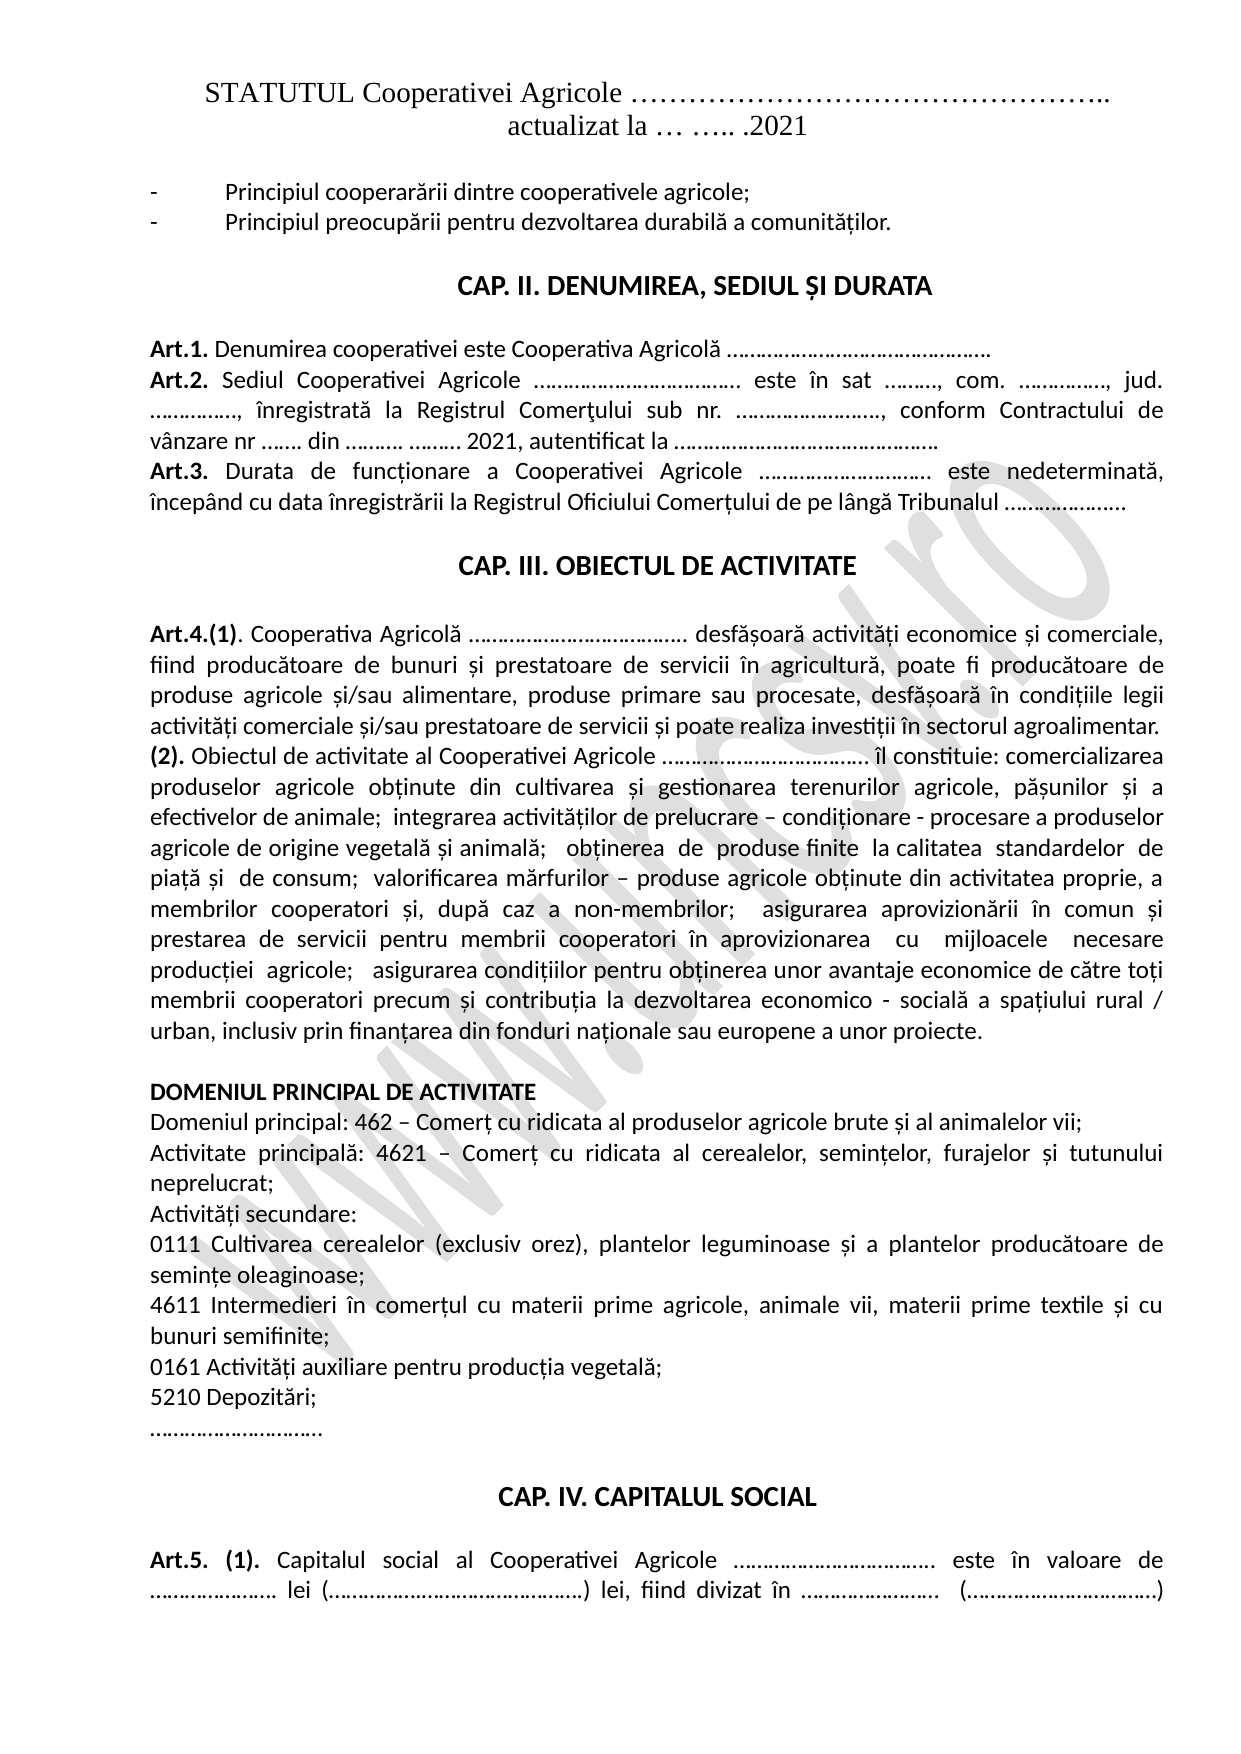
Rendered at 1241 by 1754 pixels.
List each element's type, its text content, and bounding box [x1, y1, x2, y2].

text Activitate principală: 4621 – Comerț cu ridicata al cerealelor, semințelor, furajelor și tutunului neprelucrat; [150, 1137, 1165, 1198]
text Art.3. Durata de funcționare a Cooperativei Agricole ………………………… este nedeterminată, începând cu data înregistrării la Registrul Oficiului Comerțului de pe lângă Tribunalul ………………... [150, 455, 1165, 516]
text CAP. II. DENUMIREA, SEDIUL ȘI DURATA [150, 267, 1165, 303]
text CAP. III. OBIECTUL DE ACTIVITATE [150, 547, 1165, 583]
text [150, 1544, 1165, 1605]
text ………………………… [150, 1412, 1165, 1442]
text 0111 Cultivarea cerealelor (exclusiv orez), plantelor leguminoase și a plantelor producătoare de semințe oleaginoase; [150, 1229, 1165, 1290]
text Domeniul principal: 462 – Comerț cu ridicata al produselor agricole brute și al animalelor vii; [150, 1107, 1165, 1137]
text DOMENIUL PRINCIPAL DE ACTIVITATE [150, 1076, 1165, 1107]
text - Principiul preocupării pentru dezvoltarea durabilă a comunităților. [150, 206, 1165, 237]
text CAP. IV. CAPITALUL SOCIAL [150, 1478, 1165, 1513]
text - Principiul cooperarării dintre cooperativele agricole; [150, 176, 1165, 206]
text Art.4.(1). Cooperativa Agricolă ……………………………….. desfășoară activități economice și comerciale, fiind producătoare de bunuri și prestatoare de servicii în agricultură, poate fi producătoare de produse agricole și/sau alimentare, produse primare sau procesate, desfășoară în condițiile legii activități comerciale și/sau prestatoare de servicii și poate realiza investiții în sectorul agroalimentar. [150, 618, 1165, 740]
text Art.1. Denumirea cooperativei este Cooperativa Agricolă ………………………………………. [150, 333, 1165, 364]
text 4611 Intermedieri în comerțul cu materii prime agricole, animale vii, materii prime textile și cu bunuri semifinite; [150, 1290, 1165, 1351]
text (2). Obiectul de activitate al Cooperativei Agricole ……………………………… îl constituie: comercializarea produselor agricole obținute din cultivarea și gestionarea terenurilor agricole, pășunilor și a efectivelor de animale; integrarea activităților de prelucrare – condiționare - procesare a produselor agricole de origine vegetală și animală; obținerea de produse finite la calitatea standardelor de piață și de consum; valorificarea mărfurilor – produse agricole obținute din activitatea proprie, a membrilor cooperatori și, după caz a non-membrilor; asigurarea aprovizionării în comun și prestarea de servicii pentru membrii cooperatori în aprovizionarea cu mijloacele necesare producției agricole; asigurarea condițiilor pentru obținerea unor avantaje economice de către toți membrii cooperatori precum și contribuția la dezvoltarea economico - socială a spațiului rural / urban, inclusiv prin finanțarea din fonduri naționale sau europene a unor proiecte. [150, 740, 1165, 1046]
text Art.2. Sediul Cooperativei Agricole ……………………………… este în sat ………, com. ……………, jud. ……………, înregistrată la Registrul Comerţului sub nr. ……………………., conform Contractului de vânzare nr ……. din ………. ……… 2021, autentificat la ………………………………………. [150, 364, 1165, 455]
text 0161 Activități auxiliare pentru producția vegetală; [150, 1351, 1165, 1381]
text Activități secundare: [150, 1198, 1165, 1229]
text 5210 Depozitări; [150, 1381, 1165, 1412]
